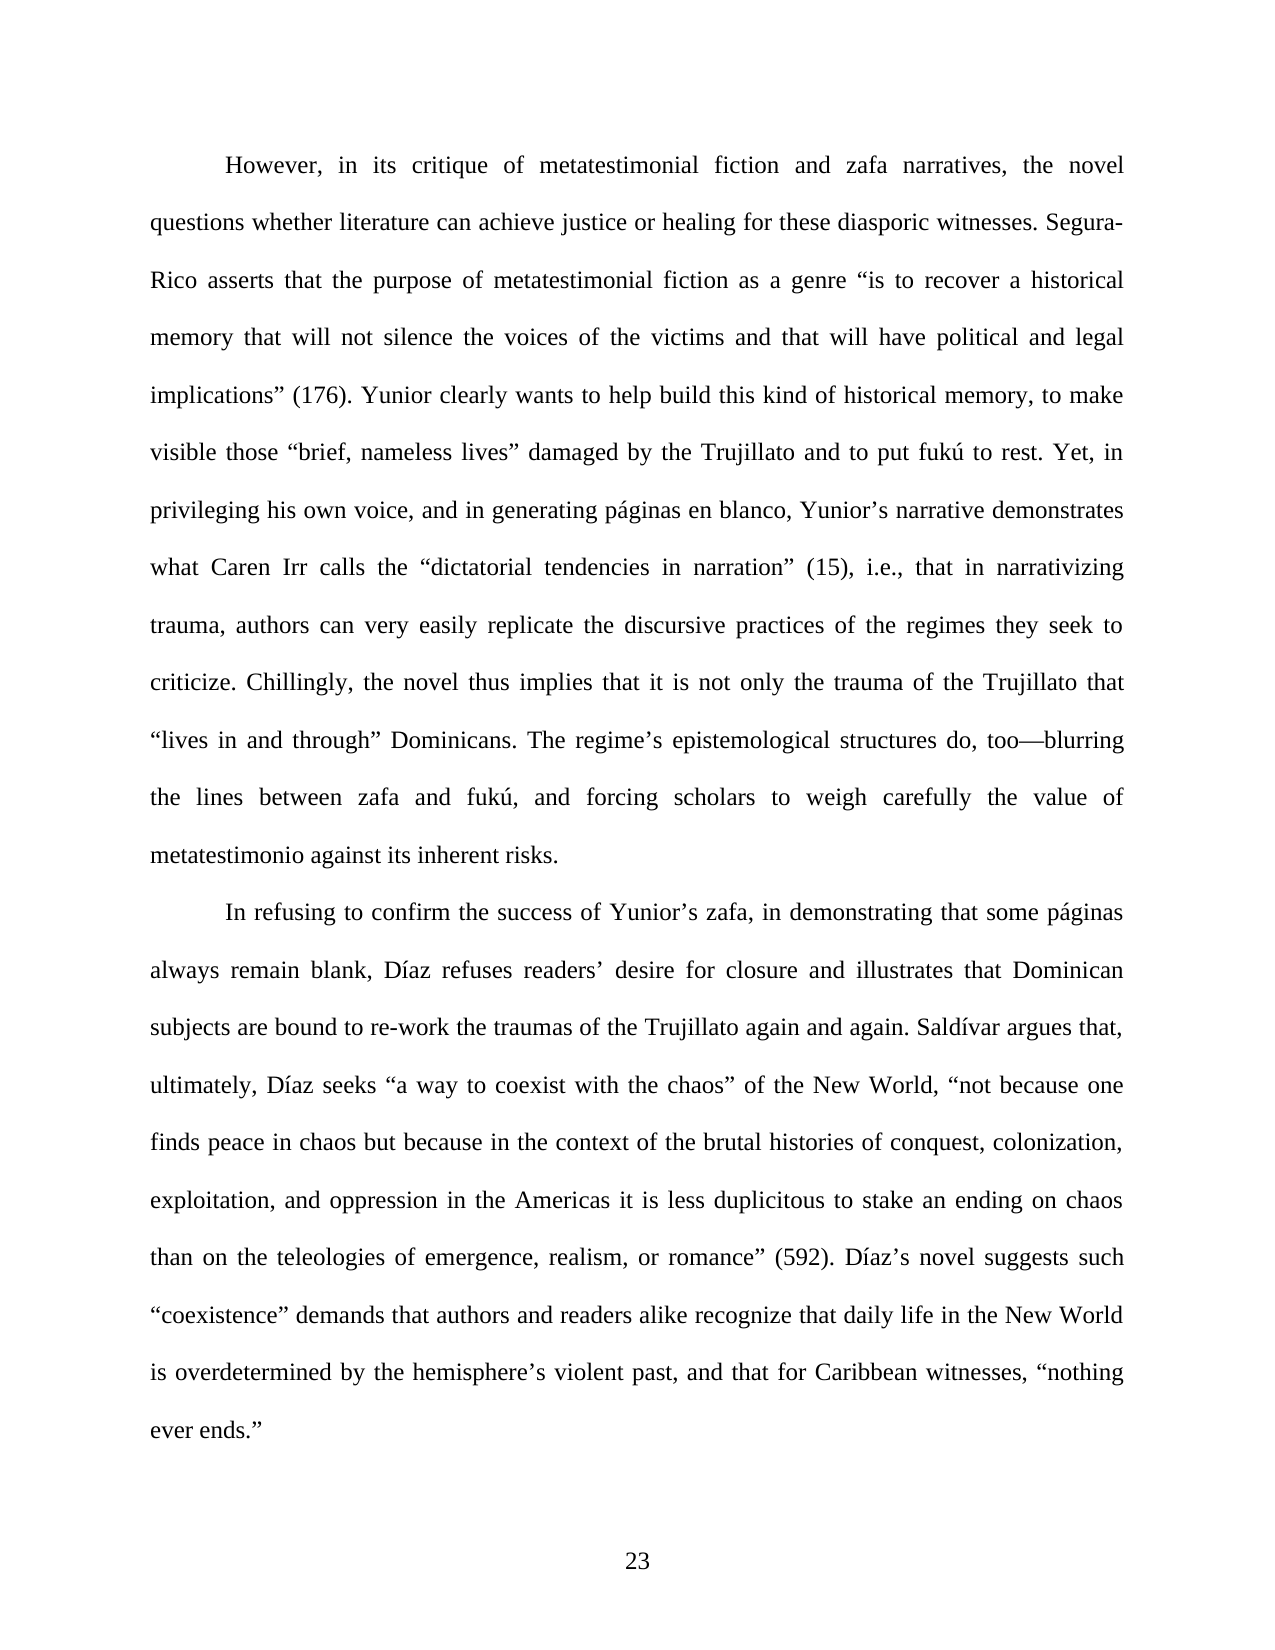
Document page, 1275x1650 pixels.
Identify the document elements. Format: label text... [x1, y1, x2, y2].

text In refusing to confirm the success of Yunior’s zafa, in demonstrating that some páginas always remain blank, Díaz refuses readers’ desire for closure and illustrates that Dominican subjects are bound to re-work the traumas of the Trujillato again and again. Saldívar argues that, ultimately, Díaz seeks “a way to coexist with the chaos” of the New World, “not because one finds peace in chaos but because in the context of the brutal histories of conquest, colonization, exploitation, and oppression in the Americas it is less duplicitous to stake an ending on chaos than on the teleologies of emergence, realism, or romance” (592). Díaz’s novel suggests such “coexistence” demands that authors and readers alike recognize that daily life in the New World is overdetermined by the hemisphere’s violent past, and that for Caribbean witnesses, “nothing ever ends.” [150, 897, 1125, 1444]
text However, in its critique of metatestimonial fiction and zafa narratives, the novel questions whether literature can achieve justice or healing for these diasporic witnesses. Segura-Rico asserts that the purpose of metatestimonial fiction as a genre “is to recover a historical memory that will not silence the voices of the victims and that will have political and legal implications” (176). Yunior clearly wants to help build this kind of historical memory, to make visible those “brief, nameless lives” damaged by the Trujillato and to put fukú to rest. Yet, in privileging his own voice, and in generating páginas en blanco, Yunior’s narrative demonstrates what Caren Irr calls the “dictatorial tendencies in narration” (15), i.e., that in narrativizing trauma, authors can very easily replicate the discursive practices of the regimes they seek to criticize. Chillingly, the novel thus implies that it is not only the trauma of the Trujillato that “lives in and through” Dominicans. The regime’s epistemological structures do, too—blurring the lines between zafa and fukú, and forcing scholars to weigh carefully the value of metatestimonio against its inherent risks. [150, 150, 1125, 869]
